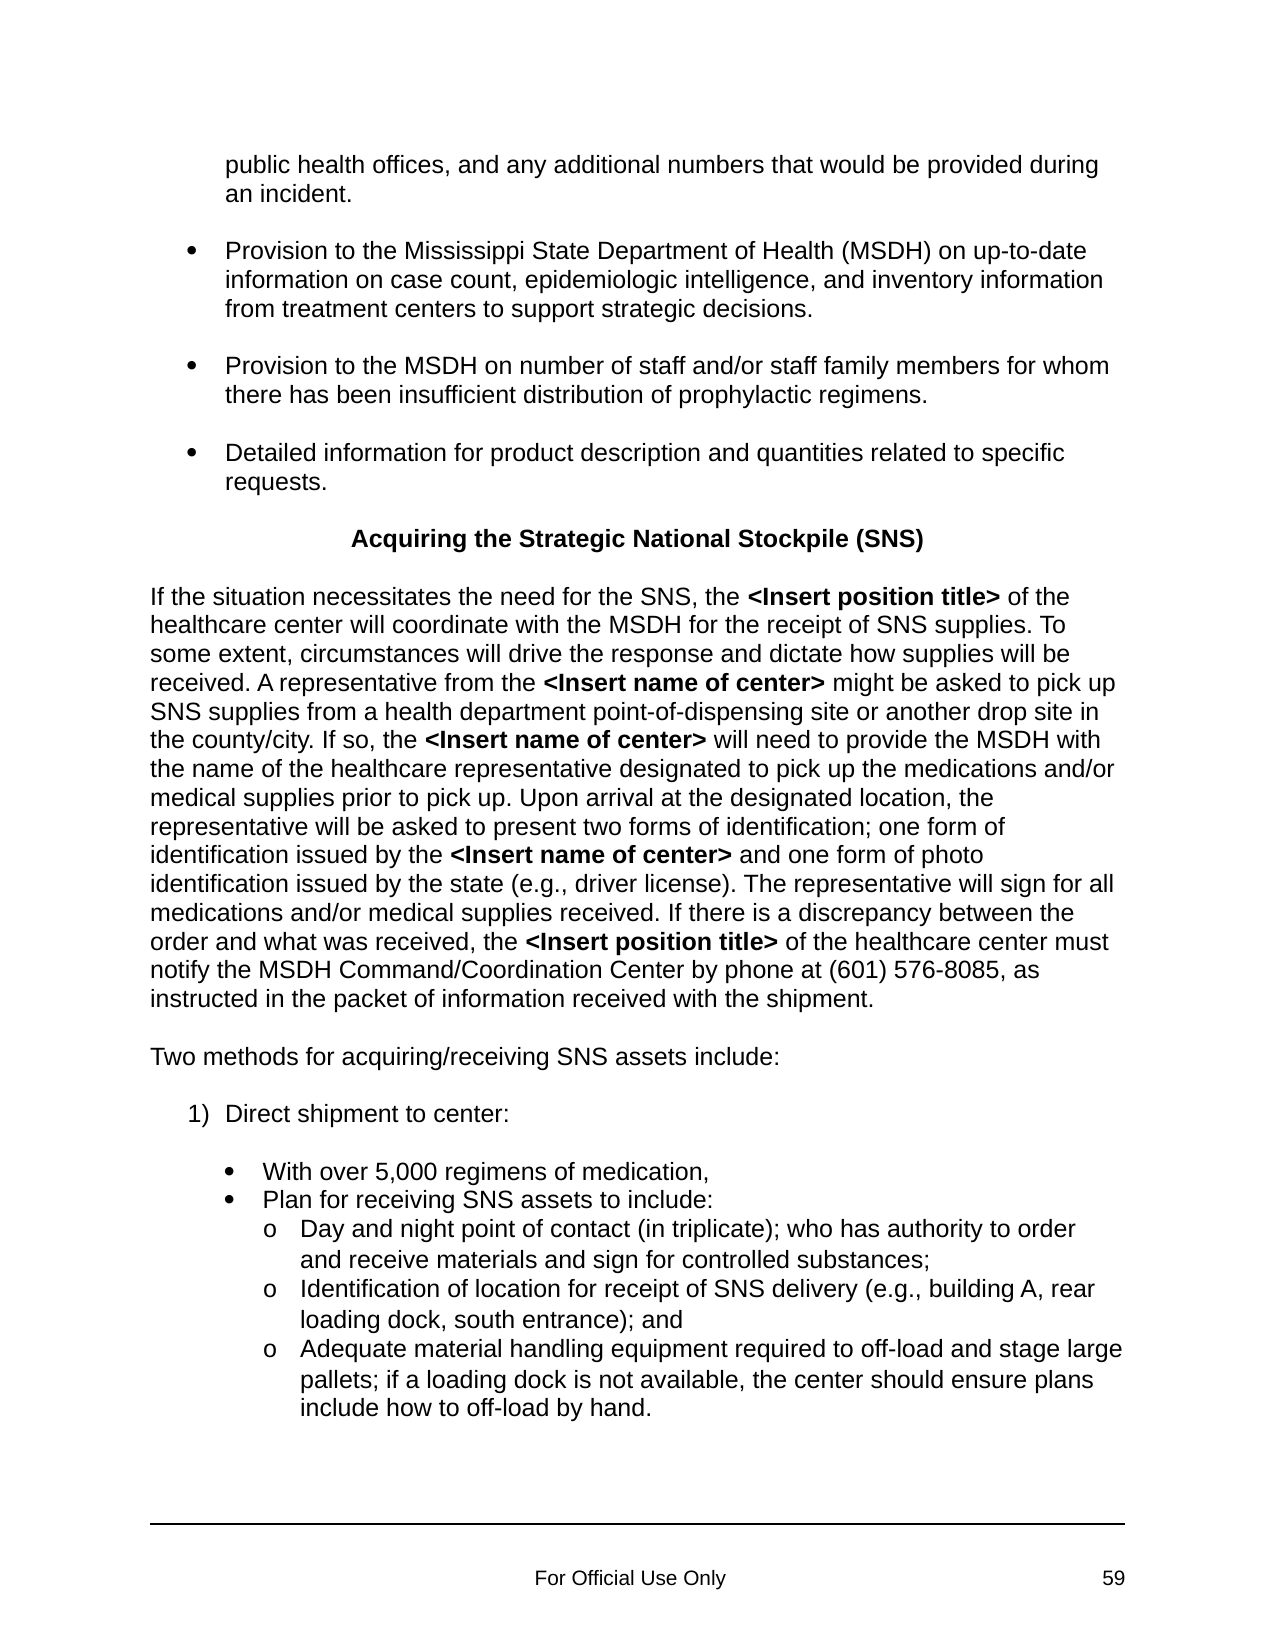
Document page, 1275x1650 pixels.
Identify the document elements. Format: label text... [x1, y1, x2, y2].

list Provision to the Mississippi State Department of Health (MSDH) on up-to-date information on case count, epidemiologic intelligence, and inventory information from treatment centers to support strategic decisions. [187, 236, 1125, 323]
text Two methods for acquiring/receiving SNS assets include: [150, 1042, 1125, 1070]
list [187, 150, 1125, 207]
list Plan for receiving SNS assets to include: [225, 1185, 1125, 1214]
list Provision to the MSDH on number of staff and/or staff family members for whom there has been insufficient distribution of prophylactic regimens. [187, 351, 1125, 409]
list Day and night point of contact (in triplicate); who has authority to order and receive materials and sign for controlled substances; [262, 1214, 1125, 1274]
list Identification of location for receipt of SNS delivery (e.g., building A, rear loading dock, south entrance); and [262, 1274, 1125, 1334]
list With over 5,000 regimens of medication, [225, 1157, 1125, 1185]
text If the situation necessitates the need for the SNS, the <Insert position title> of the healthcare center will coordinate with the MSDH for the receipt of SNS supplies. To some extent, circumstances will drive the response and dictate how supplies will be received. A representative from the <Insert name of center> might be asked to pick up SNS supplies from a health department point-of-dispensing site or another drop site in the county/city. If so, the <Insert name of center> will need to provide the MSDH with the name of the healthcare representative designated to pick up the medications and/or medical supplies prior to pick up. Upon arrival at the designated location, the representative will be asked to present two forms of identification; one form of identification issued by the <Insert name of center> and one form of photo identification issued by the state (e.g., driver license). The representative will sign for all medications and/or medical supplies received. If there is a discrepancy between the order and what was received, the <Insert position title> of the healthcare center must notify the MSDH Command/Coordination Center by phone at (601) 576-8085, as instructed in the packet of information received with the shipment. [150, 582, 1125, 1013]
list Direct shipment to center: [187, 1099, 1125, 1128]
list Adequate material handling equipment required to off-load and stage large pallets; if a loading dock is not available, the center should ensure plans include how to off-load by hand. [262, 1334, 1125, 1422]
text Acquiring the Strategic National Stockpile (SNS) [150, 524, 1125, 553]
list Detailed information for product description and quantities related to specific requests. [187, 438, 1125, 495]
